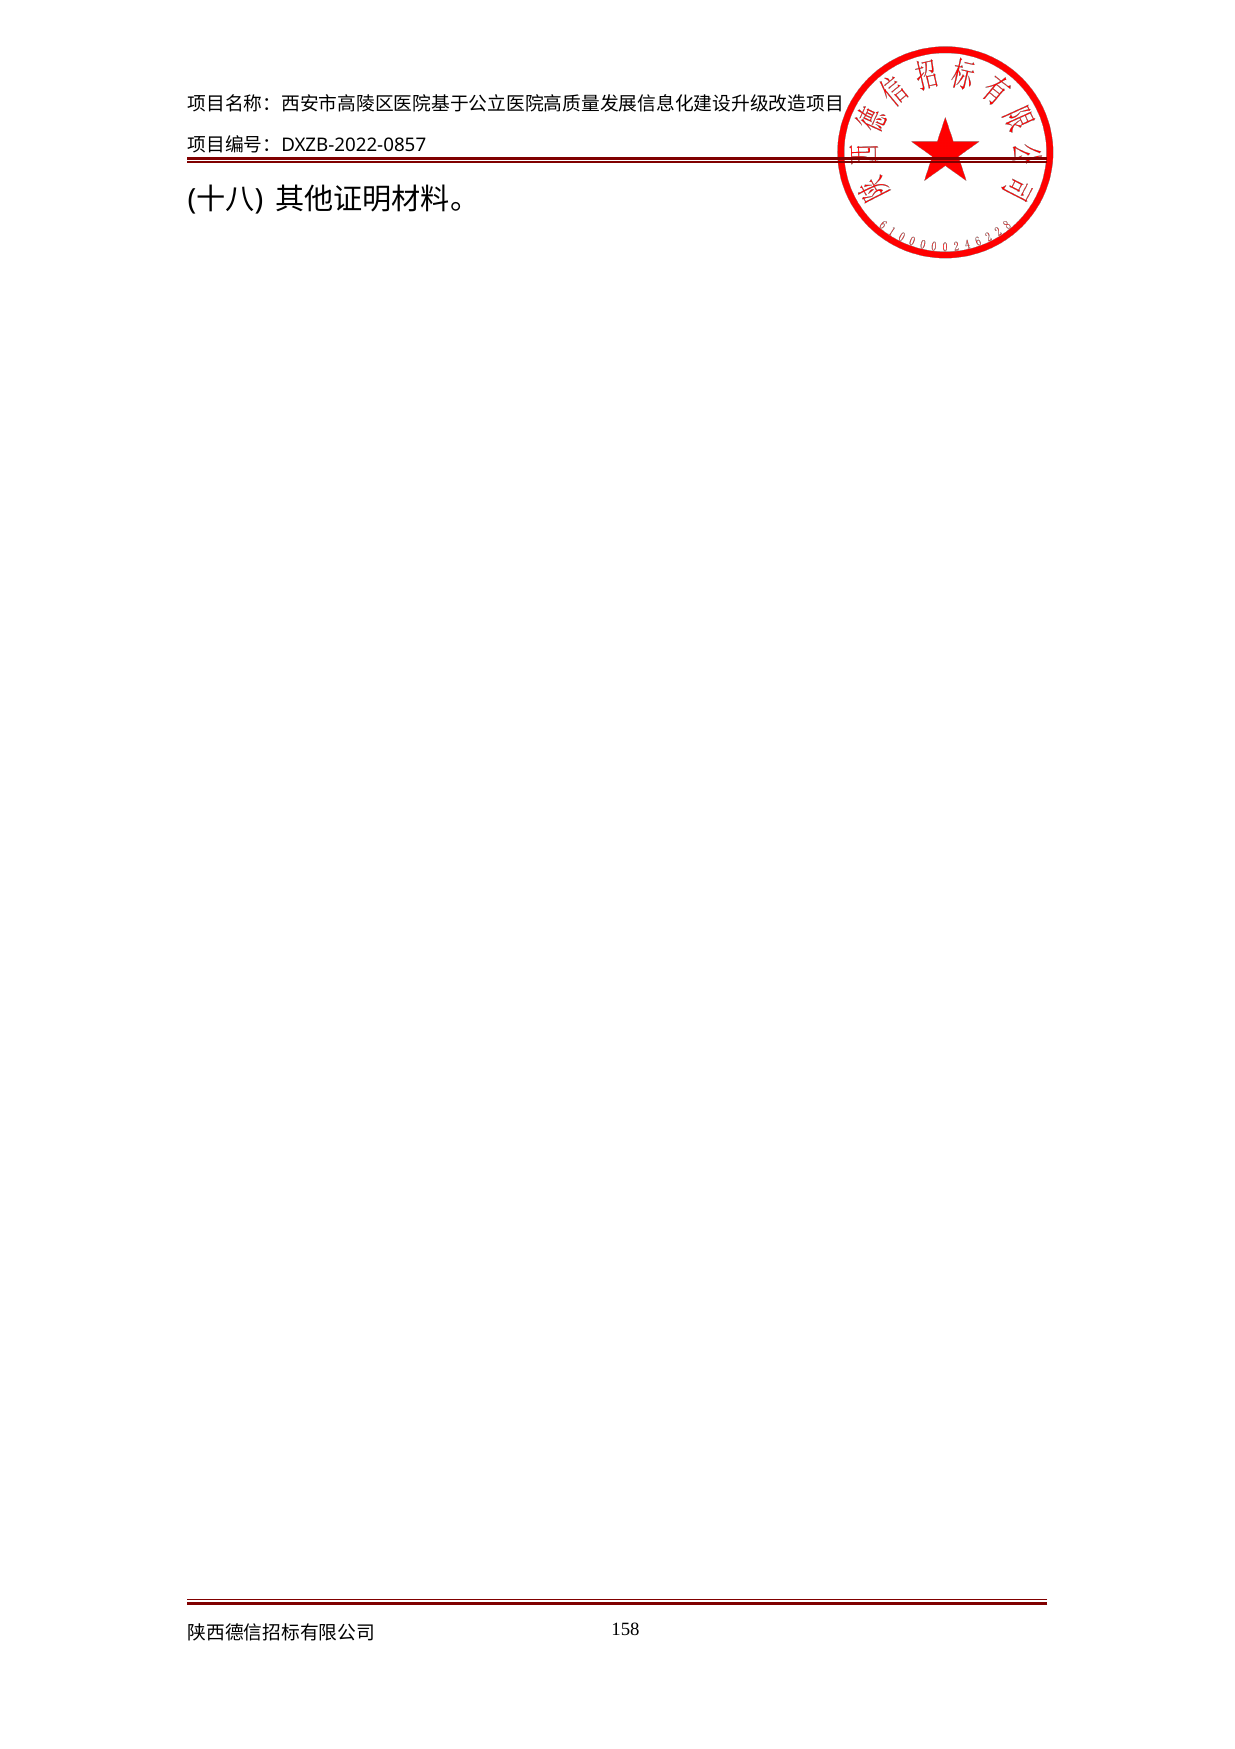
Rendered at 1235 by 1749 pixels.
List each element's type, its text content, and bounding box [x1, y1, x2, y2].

picture [835, 43, 1057, 262]
list 其他证明材料。 [187, 175, 1047, 218]
